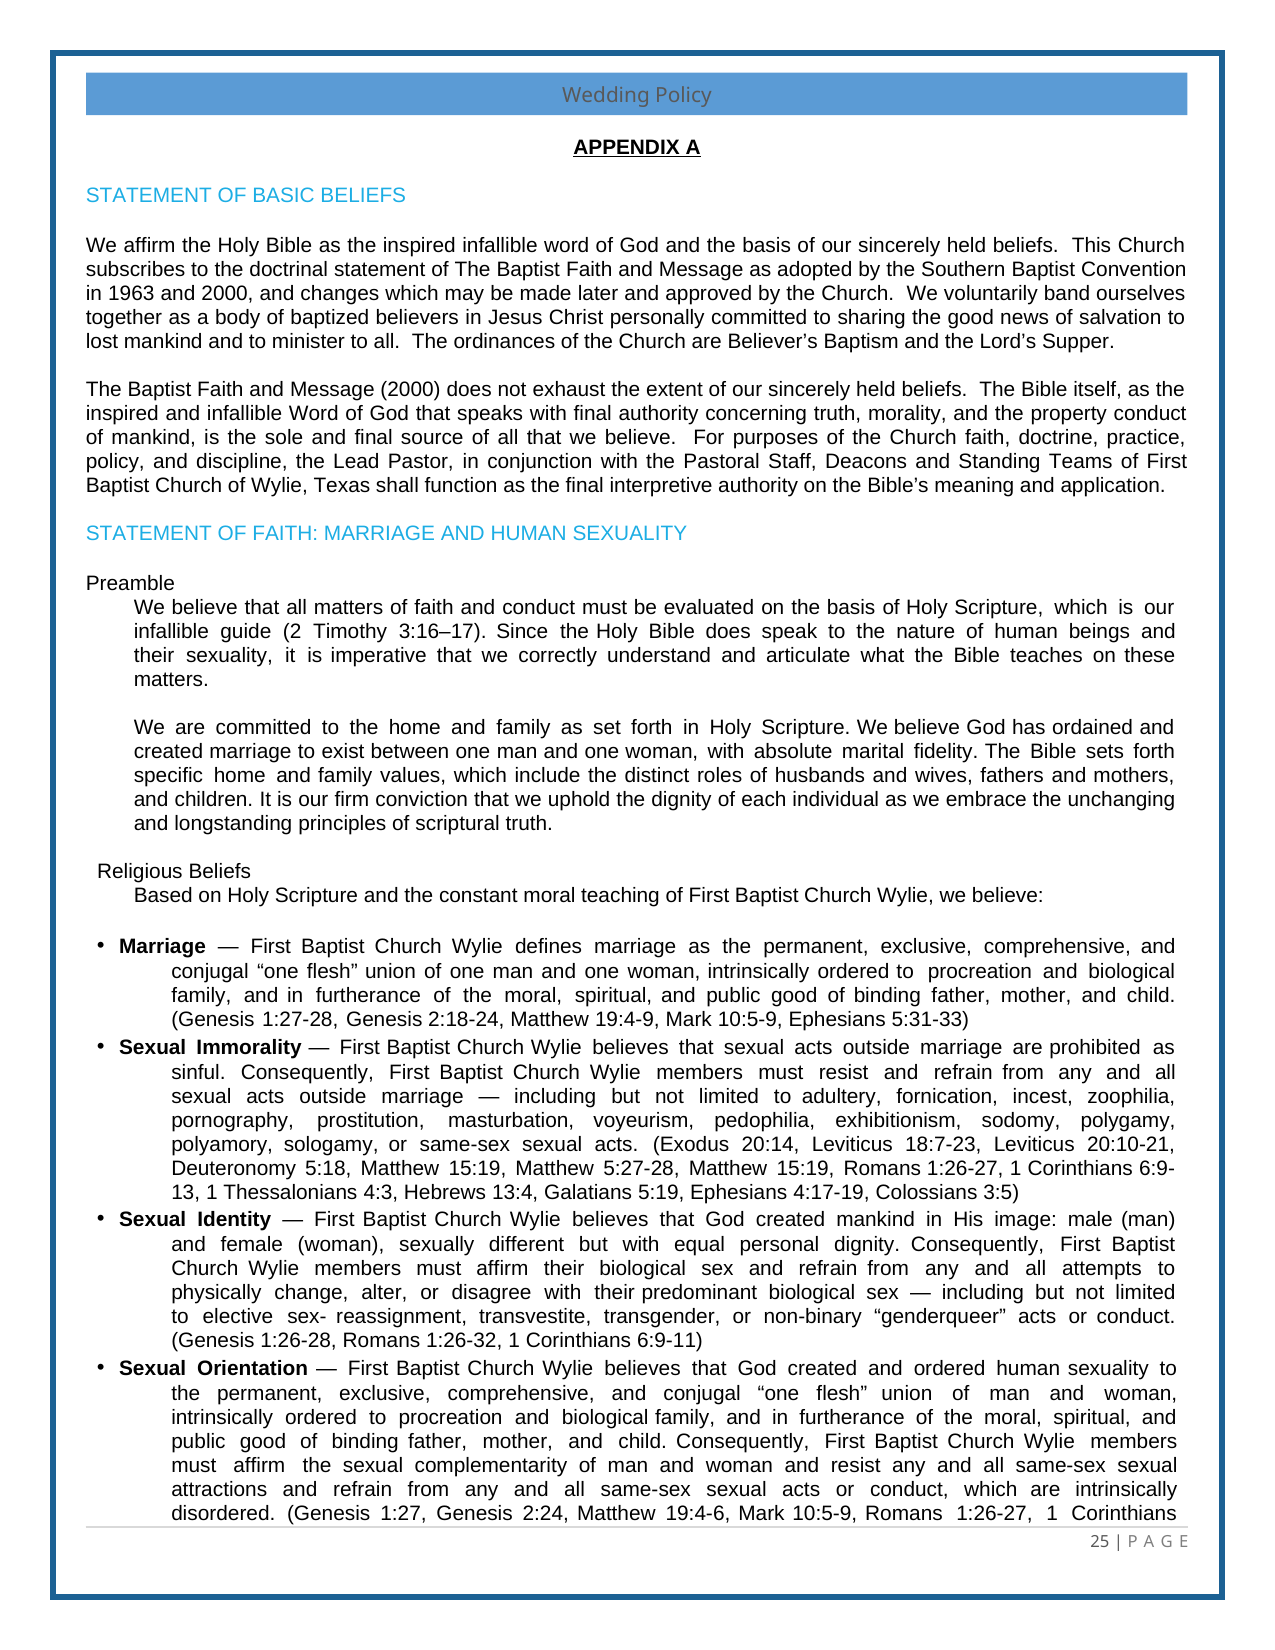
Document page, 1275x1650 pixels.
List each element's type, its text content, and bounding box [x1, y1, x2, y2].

text We affirm the Holy Bible as the inspired infallible word of God and the basis of our sincerely held beliefs. This Church subscribes to the doctrinal statement of The Baptist Faith and Message as adopted by the Southern Baptist Convention in 1963 and 2000, and changes which may be made later and approved by the Church. We voluntarily band ourselves together as a body of baptized believers in Jesus Christ personally committed to sharing the good news of salvation to lost mankind and to minister to all. The ordinances of the Church are Believer’s Baptism and the Lord’s Supper. [86, 233, 1188, 353]
text STATEMENT OF FAITH: MARRIAGE AND HUMAN SEXUALITY [86, 521, 1188, 545]
list Marriage — First Baptist Church Wylie defines marriage as the permanent, exclusive, comprehensive, and conjugal “one flesh” union of one man and one woman, intrinsically ordered to procreation and biological family, and in furtherance of the moral, spiritual, and public good of binding father, mother, and child. (Genesis 1:27-28, Genesis 2:18-24, Matthew 19:4-9, Mark 10:5-9, Ephesians 5:31-33) [96, 930, 1176, 1031]
text STATEMENT OF BASIC BELIEFS [86, 183, 1188, 207]
text We believe that all matters of faith and conduct must be evaluated on the basis of Holy Scripture, which is our infallible guide (2 Timothy 3:16–17). Since the Holy Bible does speak to the nature of human beings and their sexuality, it is imperative that we correctly understand and articulate what the Bible teaches on these matters. [133, 595, 1176, 691]
text Religious Beliefs [97, 858, 1176, 882]
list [96, 1352, 1178, 1524]
list Sexual Immorality — First Baptist Church Wylie believes that sexual acts outside marriage are prohibited as sinful. Consequently, First Baptist Church Wylie members must resist and refrain from any and all sexual acts outside marriage — including but not limited to adultery, fornication, incest, zoophilia, pornography, prostitution, masturbation, voyeurism, pedophilia, exhibitionism, sodomy, polygamy, polyamory, sologamy, or same-sex sexual acts. (Exodus 20:14, Leviticus 18:7-23, Leviticus 20:10-21, Deuteronomy 5:18, Matthew 15:19, Matthew 5:27-28, Matthew 15:19, Romans 1:26-27, 1 Corinthians 6:9-13, 1 Thessalonians 4:3, Hebrews 13:4, Galatians 5:19, Ephesians 4:17-19, Colossians 3:5) [96, 1031, 1176, 1203]
text We are committed to the home and family as set forth in Holy Scripture. We believe God has ordained and created marriage to exist between one man and one woman, with absolute marital fidelity. The Bible sets forth specific home and family values, which include the distinct roles of husbands and wives, fathers and mothers, and children. It is our firm conviction that we uphold the dignity of each individual as we embrace the unchanging and longstanding principles of scriptural truth. [133, 715, 1176, 834]
list Sexual Identity — First Baptist Church Wylie believes that God created mankind in His image: male (man) and female (woman), sexually different but with equal personal dignity. Consequently, First Baptist Church Wylie members must affirm their biological sex and refrain from any and all attempts to physically change, alter, or disagree with their predominant biological sex — including but not limited to elective sex- reassignment, transvestite, transgender, or non-binary “genderqueer” acts or conduct. (Genesis 1:26-28, Romans 1:26-32, 1 Corinthians 6:9-11) [96, 1203, 1176, 1352]
text Based on Holy Scripture and the constant moral teaching of First Baptist Church Wylie, we believe: [133, 882, 1176, 906]
subtitle Preamble [86, 571, 1188, 595]
text APPENDIX A [86, 135, 1188, 159]
text The Baptist Faith and Message (2000) does not exhaust the extent of our sincerely held beliefs. The Bible itself, as the inspired and infallible Word of God that speaks with final authority concerning truth, morality, and the property conduct of mankind, is the sole and final source of all that we believe. For purposes of the Church faith, doctrine, practice, policy, and discipline, the Lead Pastor, in conjunction with the Pastoral Staff, Deacons and Standing Teams of First Baptist Church of Wylie, Texas shall function as the final interpretive authority on the Bible’s meaning and application. [86, 377, 1188, 497]
